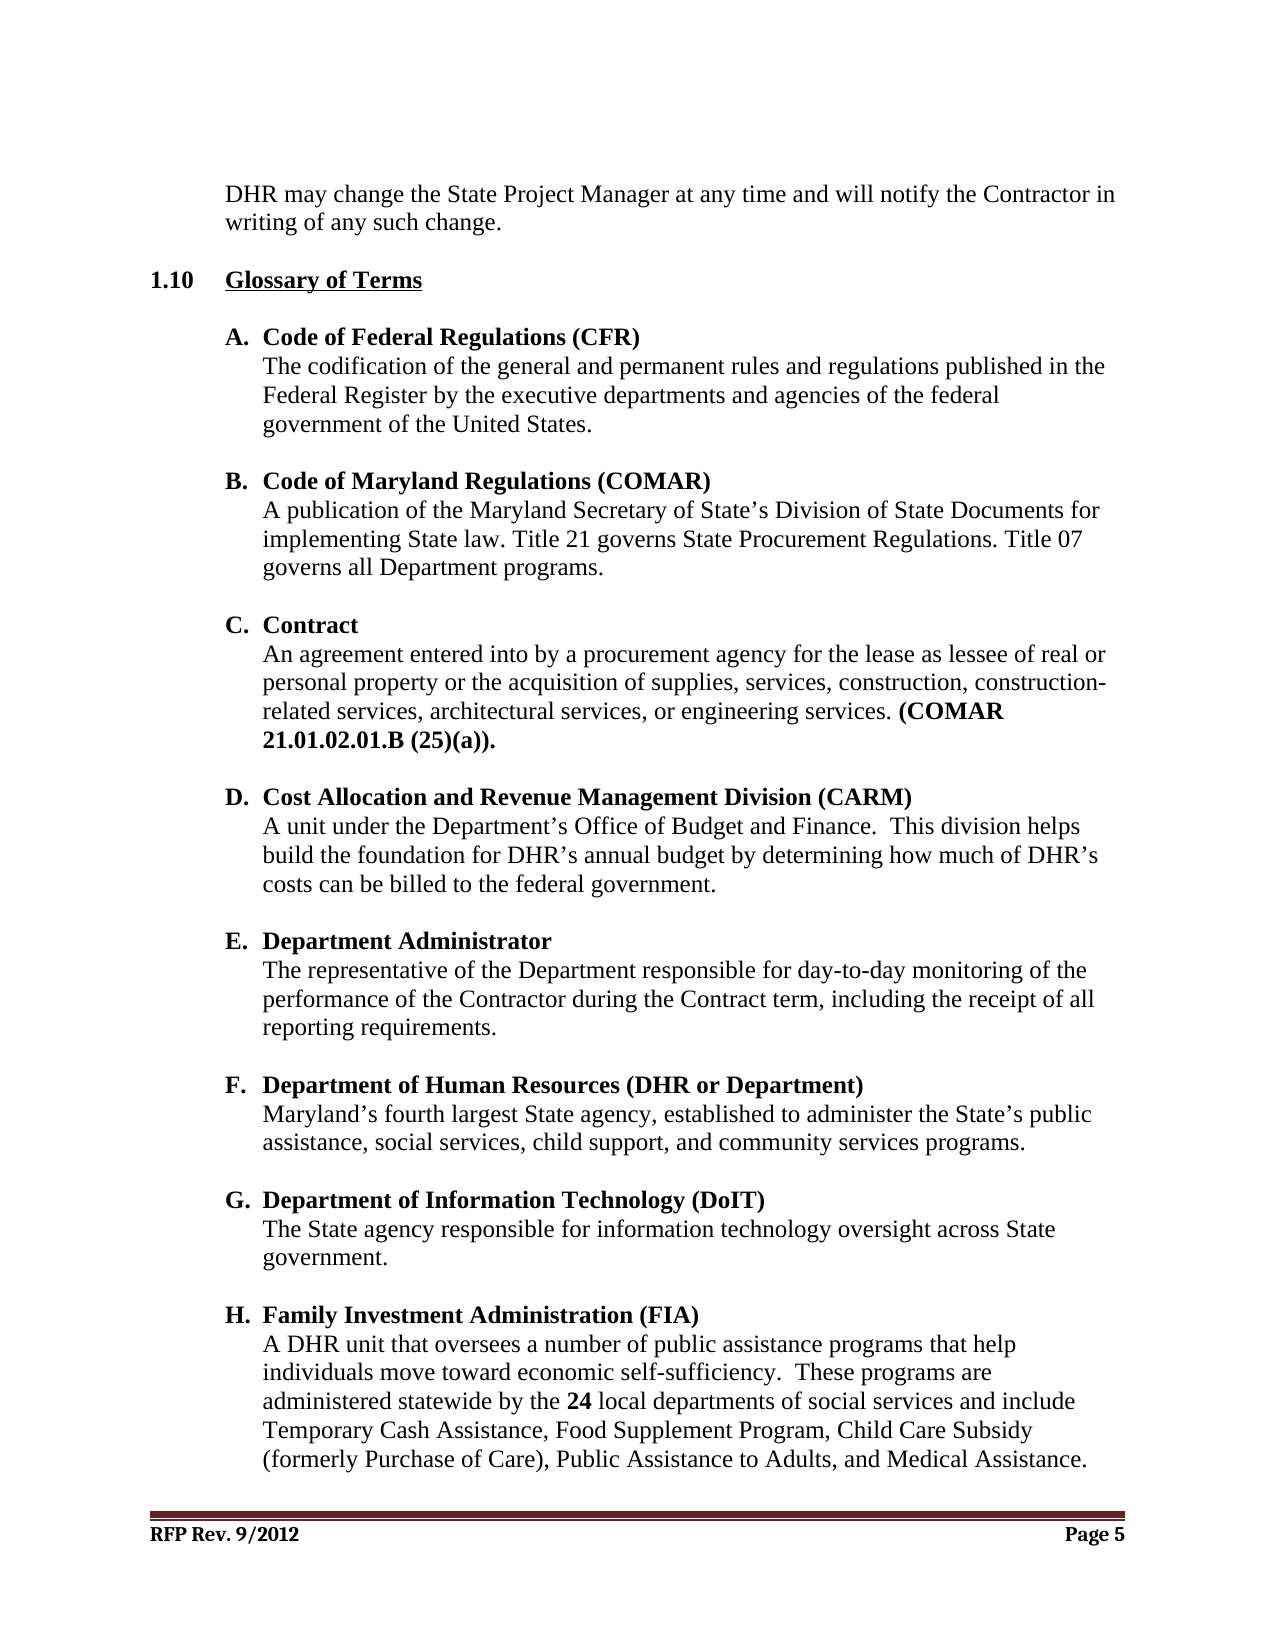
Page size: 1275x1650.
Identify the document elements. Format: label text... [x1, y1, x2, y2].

list Cost Allocation and Revenue Management Division (CARM) [225, 782, 1125, 811]
text An agreement entered into by a procurement agency for the lease as lessee of real or personal property or the acquisition of supplies, services, construction, construction-related services, architectural services, or engineering services. (COMAR 21.01.02.01.B (25)(a)). [262, 639, 1125, 754]
text A unit under the Department’s Office of Budget and Finance. This division helps build the foundation for DHR’s annual budget by determining how much of DHR’s costs can be billed to the federal government. [262, 811, 1125, 897]
text The State agency responsible for information technology oversight across State government. [262, 1214, 1125, 1271]
text A DHR unit that oversees a number of public assistance programs that help individuals move toward economic self-sufficiency. These programs are administered statewide by the 24 local departments of social services and include Temporary Cash Assistance, Food Supplement Program, Child Care Subsidy (formerly Purchase of Care), Public Assistance to Adults, and Medical Assistance. [262, 1329, 1125, 1472]
list Department of Human Resources (DHR or Department) [225, 1070, 1125, 1099]
text The representative of the Department responsible for day-to-day monitoring of the performance of the Contractor during the Contract term, including the receipt of all reporting requirements. [262, 955, 1125, 1041]
list Code of Maryland Regulations (COMAR) [225, 466, 1125, 495]
list Contract [225, 610, 1125, 639]
subtitle 1.10 Glossary of Terms [150, 265, 1125, 294]
list Code of Federal Regulations (CFR) [225, 322, 1125, 351]
text DHR may change the State Project Manager at any time and will notify the Contractor in writing of any such change. [225, 179, 1125, 236]
list Department of Information Technology (DoIT) [225, 1185, 1125, 1214]
text A publication of the Maryland Secretary of State’s Division of State Documents for implementing State law. Title 21 governs State Procurement Regulations. Title 07 governs all Department programs. [262, 495, 1125, 581]
list Department Administrator [225, 926, 1125, 955]
text Maryland’s fourth largest State agency, established to administer the State’s public assistance, social services, child support, and community services programs. [262, 1099, 1125, 1156]
list Family Investment Administration (FIA) [225, 1300, 1125, 1329]
list The codification of the general and permanent rules and regulations published in the Federal Register by the executive departments and agencies of the federal government of the United States. [592, 351, 1125, 437]
